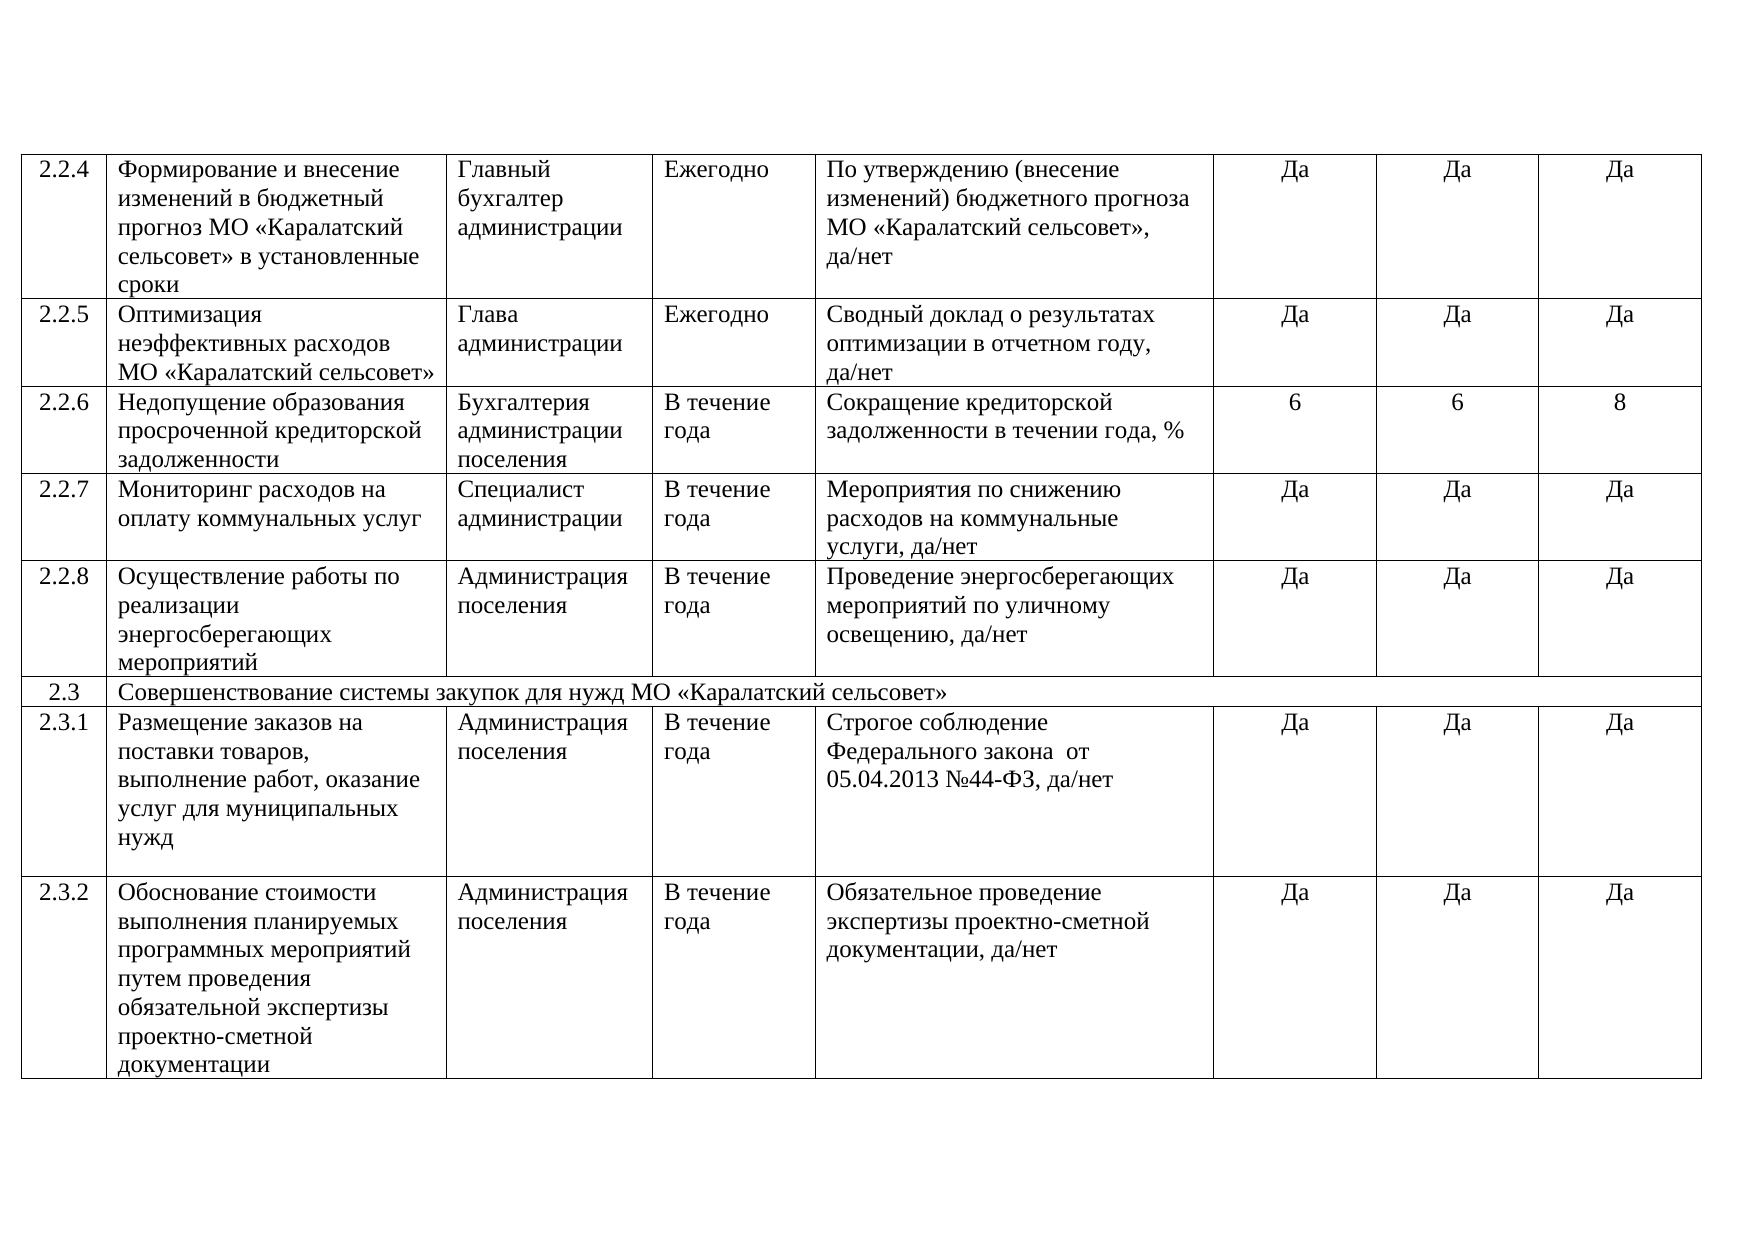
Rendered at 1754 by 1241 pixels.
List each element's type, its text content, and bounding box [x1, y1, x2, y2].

table_cell 2.3.1 [22, 707, 106, 876]
table_cell Специалист администрации [447, 474, 652, 560]
table_cell 2.2.8 [22, 561, 106, 676]
table_cell Да [1377, 877, 1538, 1078]
table_cell В течение года [653, 474, 815, 560]
table_cell Да [1214, 474, 1376, 560]
table_cell Совершенствование системы закупок для нужд МО «Каралатский сельсовет» [107, 677, 1701, 706]
table_cell Ежегодно [653, 155, 815, 298]
table_cell Да [1377, 707, 1538, 876]
table_cell 8 [1539, 387, 1701, 473]
table_cell Администрация поселения [447, 877, 652, 1078]
table_cell Да [1377, 155, 1538, 298]
table_cell 6 [1214, 387, 1376, 473]
table_cell Да [1539, 561, 1701, 676]
table_cell 2.3.2 [22, 877, 106, 1078]
table_cell 2.2.6 [22, 387, 106, 473]
table_cell Да [1214, 299, 1376, 386]
table_cell Да [1539, 474, 1701, 560]
table_cell Главный бухгалтер администрации [447, 155, 652, 298]
table_cell Осуществление работы по реализации энергосберегающих мероприятий [107, 561, 446, 676]
table_cell Да [1539, 707, 1701, 876]
table_cell 2.2.4 [22, 155, 106, 298]
table_cell 2.2.7 [22, 474, 106, 560]
table_cell Да [1214, 561, 1376, 676]
table_cell Да [1539, 155, 1701, 298]
table_cell Да [1214, 155, 1376, 298]
table_cell 6 [1377, 387, 1538, 473]
table_cell 2.3 [22, 677, 106, 706]
table_cell Да [1377, 474, 1538, 560]
table_cell В течение года [653, 387, 815, 473]
table_cell Да [1539, 299, 1701, 386]
table_cell В течение года [653, 561, 815, 676]
table_cell Строгое соблюдение Федерального закона от 05.04.2013 №44-ФЗ, да/нет [816, 707, 1213, 876]
table_cell 2.2.5 [22, 299, 106, 386]
table_cell Да [1214, 707, 1376, 876]
table_cell Обязательное проведение экспертизы проектно-сметной документации, да/нет [816, 877, 1213, 1078]
table_cell Размещение заказов на поставки товаров, выполнение работ, оказание услуг для муниципальных нужд [107, 707, 446, 876]
table_cell Проведение энергосберегающих мероприятий по уличному освещению, да/нет [816, 561, 1213, 676]
table_cell Оптимизация неэффективных расходов МО «Каралатский сельсовет» [107, 299, 446, 386]
table_cell Формирование и внесение изменений в бюджетный прогноз МО «Каралатский сельсовет» в установленные сроки [107, 155, 446, 298]
table_cell Да [1539, 877, 1701, 1078]
table_cell В течение года [653, 707, 815, 876]
table_cell По утверждению (внесение изменений) бюджетного прогноза МО «Каралатский сельсовет», да/нет [816, 155, 1213, 298]
table_cell Сводный доклад о результатах оптимизации в отчетном году, да/нет [816, 299, 1213, 386]
table_cell Мониторинг расходов на оплату коммунальных услуг [107, 474, 446, 560]
table_cell Администрация поселения [447, 707, 652, 876]
table_cell Глава администрации [447, 299, 652, 386]
table_cell Да [1214, 877, 1376, 1078]
table_cell Бухгалтерия администрации поселения [447, 387, 652, 473]
table_cell Недопущение образования просроченной кредиторской задолженности [107, 387, 446, 473]
table_cell Мероприятия по снижению расходов на коммунальные услуги, да/нет [816, 474, 1213, 560]
table_cell В течение года [653, 877, 815, 1078]
table_cell Обоснование стоимости выполнения планируемых программных мероприятий путем проведения обязательной экспертизы проектно-сметной документации [107, 877, 446, 1078]
table_cell Сокращение кредиторской задолженности в течении года, % [816, 387, 1213, 473]
table_cell Ежегодно [653, 299, 815, 386]
table_cell Администрация поселения [447, 561, 652, 676]
table_cell Да [1377, 299, 1538, 386]
table_cell Да [1377, 561, 1538, 676]
